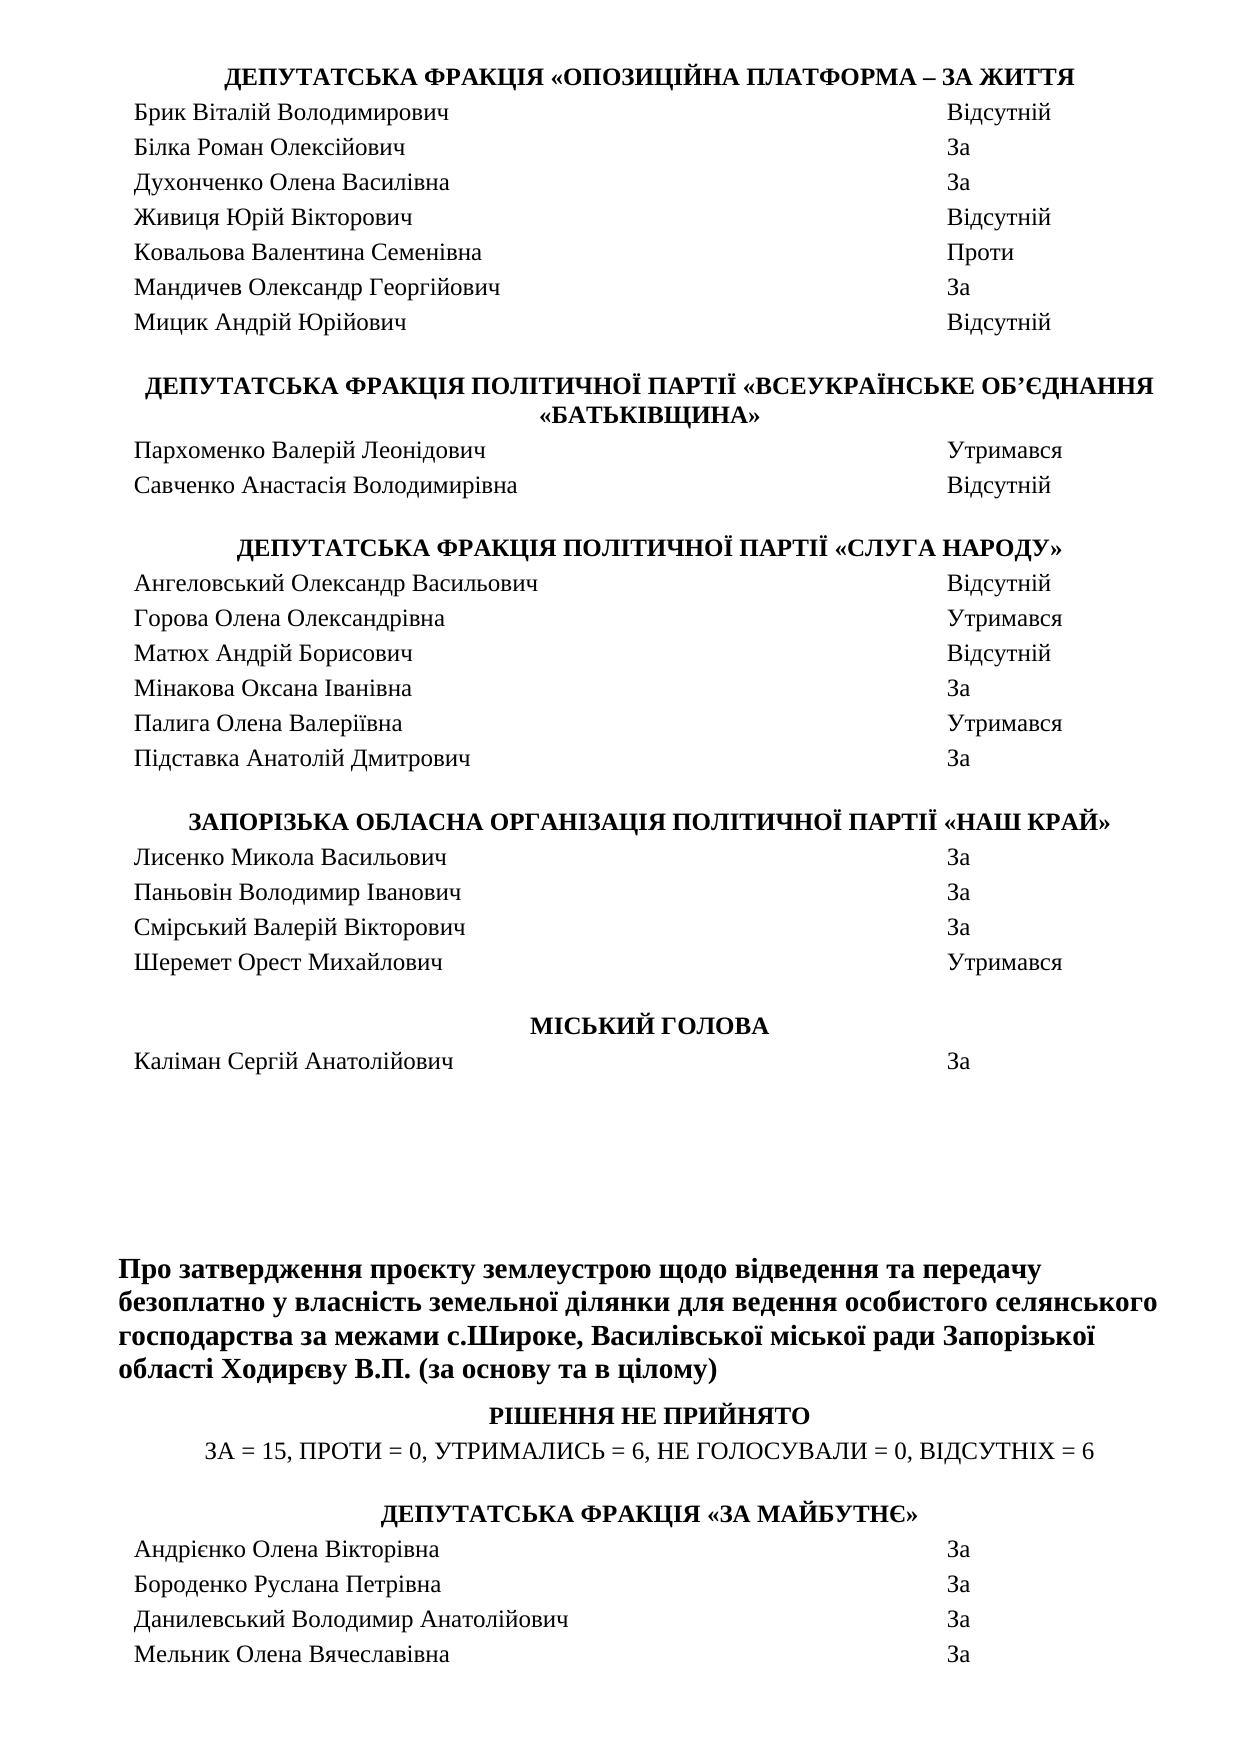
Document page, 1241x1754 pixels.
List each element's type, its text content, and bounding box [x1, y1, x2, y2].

table_cell Утримався [931, 432, 1181, 467]
table_cell ЗАПОРІЗЬКА ОБЛАСНА ОРГАНІЗАЦІЯ ПОЛІТИЧНОЇ ПАРТІЇ «НАШ КРАЙ» [118, 775, 1181, 839]
table_cell ДЕПУТАТСЬКА ФРАКЦІЯ ПОЛІТИЧНОЇ ПАРТІЇ «СЛУГА НАРОДУ» [118, 502, 1181, 565]
table_cell Утримався [931, 600, 1181, 635]
table_cell Савченко Анастасія Володимирівна [118, 467, 931, 502]
table_cell Мандичев Олександр Георгійович [118, 269, 931, 304]
subtitle Про затвердження проєкту землеустрою щодо відведення та передачу безоплатно у власність земельної ділянки для ведення особистого селянського господарства за межами с.Широке, Василівської міської ради Запорізької області Ходирєву В.П. (за основу та в цілому) [118, 1251, 1181, 1385]
table_cell Відсутній [931, 635, 1181, 670]
table_cell За [931, 164, 1181, 199]
table_cell Смірський Валерій Вікторович [118, 909, 931, 944]
table_cell Ангеловський Олександр Васильович [118, 565, 931, 600]
table_cell За [931, 1636, 1181, 1671]
table_cell Шеремет Орест Михайлович [118, 944, 931, 979]
table_cell ДЕПУТАТСЬКА ФРАКЦІЯ «ЗА МАЙБУТНЄ» [118, 1468, 1181, 1531]
table_cell Андрієнко Олена Вікторівна [118, 1531, 931, 1566]
table_cell Міський голова [118, 979, 1181, 1043]
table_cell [118, 59, 1181, 94]
table_cell Живиця Юрій Вікторович [118, 199, 931, 234]
table_cell ЗА = 15, ПРОТИ = 0, УТРИМАЛИСЬ = 6, НЕ ГОЛОСУВАЛИ = 0, ВІДСУТНІХ = 6 [118, 1433, 1181, 1468]
table_cell Відсутній [931, 467, 1181, 502]
table_cell Мицик Андрій Юрійович [118, 304, 931, 339]
table_cell Горова Олена Олександрівна [118, 600, 931, 635]
table_cell Лисенко Микола Васильович [118, 839, 931, 874]
table_cell Мельник Олена Вячеславівна [118, 1636, 931, 1671]
table_cell За [931, 839, 1181, 874]
table_cell Підставка Анатолій Дмитрович [118, 740, 931, 775]
table_cell Відсутній [931, 565, 1181, 600]
table_cell Паньовін Володимир Іванович [118, 874, 931, 909]
table_cell Ковальова Валентина Семенівна [118, 234, 931, 269]
table_cell За [931, 269, 1181, 304]
table_cell Брик Віталій Володимирович [118, 94, 931, 129]
table_cell ДЕПУТАТСЬКА ФРАКЦІЯ ПОЛІТИЧНОЇ ПАРТІЇ «ВСЕУКРАЇНСЬКЕ ОБ’ЄДНАННЯ «БАТЬКІВЩИНА» [118, 339, 1181, 432]
table_cell Проти [931, 234, 1181, 269]
table_cell За [931, 874, 1181, 909]
table_cell За [931, 1566, 1181, 1601]
table_cell Білка Роман Олексійович [118, 129, 931, 164]
table_cell За [931, 909, 1181, 944]
table_cell Палига Олена Валеріївна [118, 705, 931, 740]
table_cell Утримався [931, 944, 1181, 979]
table_cell За [931, 129, 1181, 164]
table_cell Відсутній [931, 94, 1181, 129]
table_cell Пархоменко Валерій Леонідович [118, 432, 931, 467]
table_cell За [931, 1043, 1181, 1078]
table_cell Відсутній [931, 304, 1181, 339]
table_cell Духонченко Олена Василівна [118, 164, 931, 199]
table_cell Матюх Андрій Борисович [118, 635, 931, 670]
table_cell За [931, 1531, 1181, 1566]
table_cell За [931, 1601, 1181, 1636]
table_cell Утримався [931, 705, 1181, 740]
table_cell Каліман Сергій Анатолійович [118, 1043, 931, 1078]
table_cell Данилевський Володимир Анатолійович [118, 1601, 931, 1636]
table_cell За [931, 670, 1181, 705]
table_cell Відсутній [931, 199, 1181, 234]
table_cell За [931, 740, 1181, 775]
table_cell Мінакова Оксана Іванівна [118, 670, 931, 705]
table_cell Бороденко Руслана Петрівна [118, 1566, 931, 1601]
table_header Рішення не прийнято [118, 1398, 1181, 1433]
